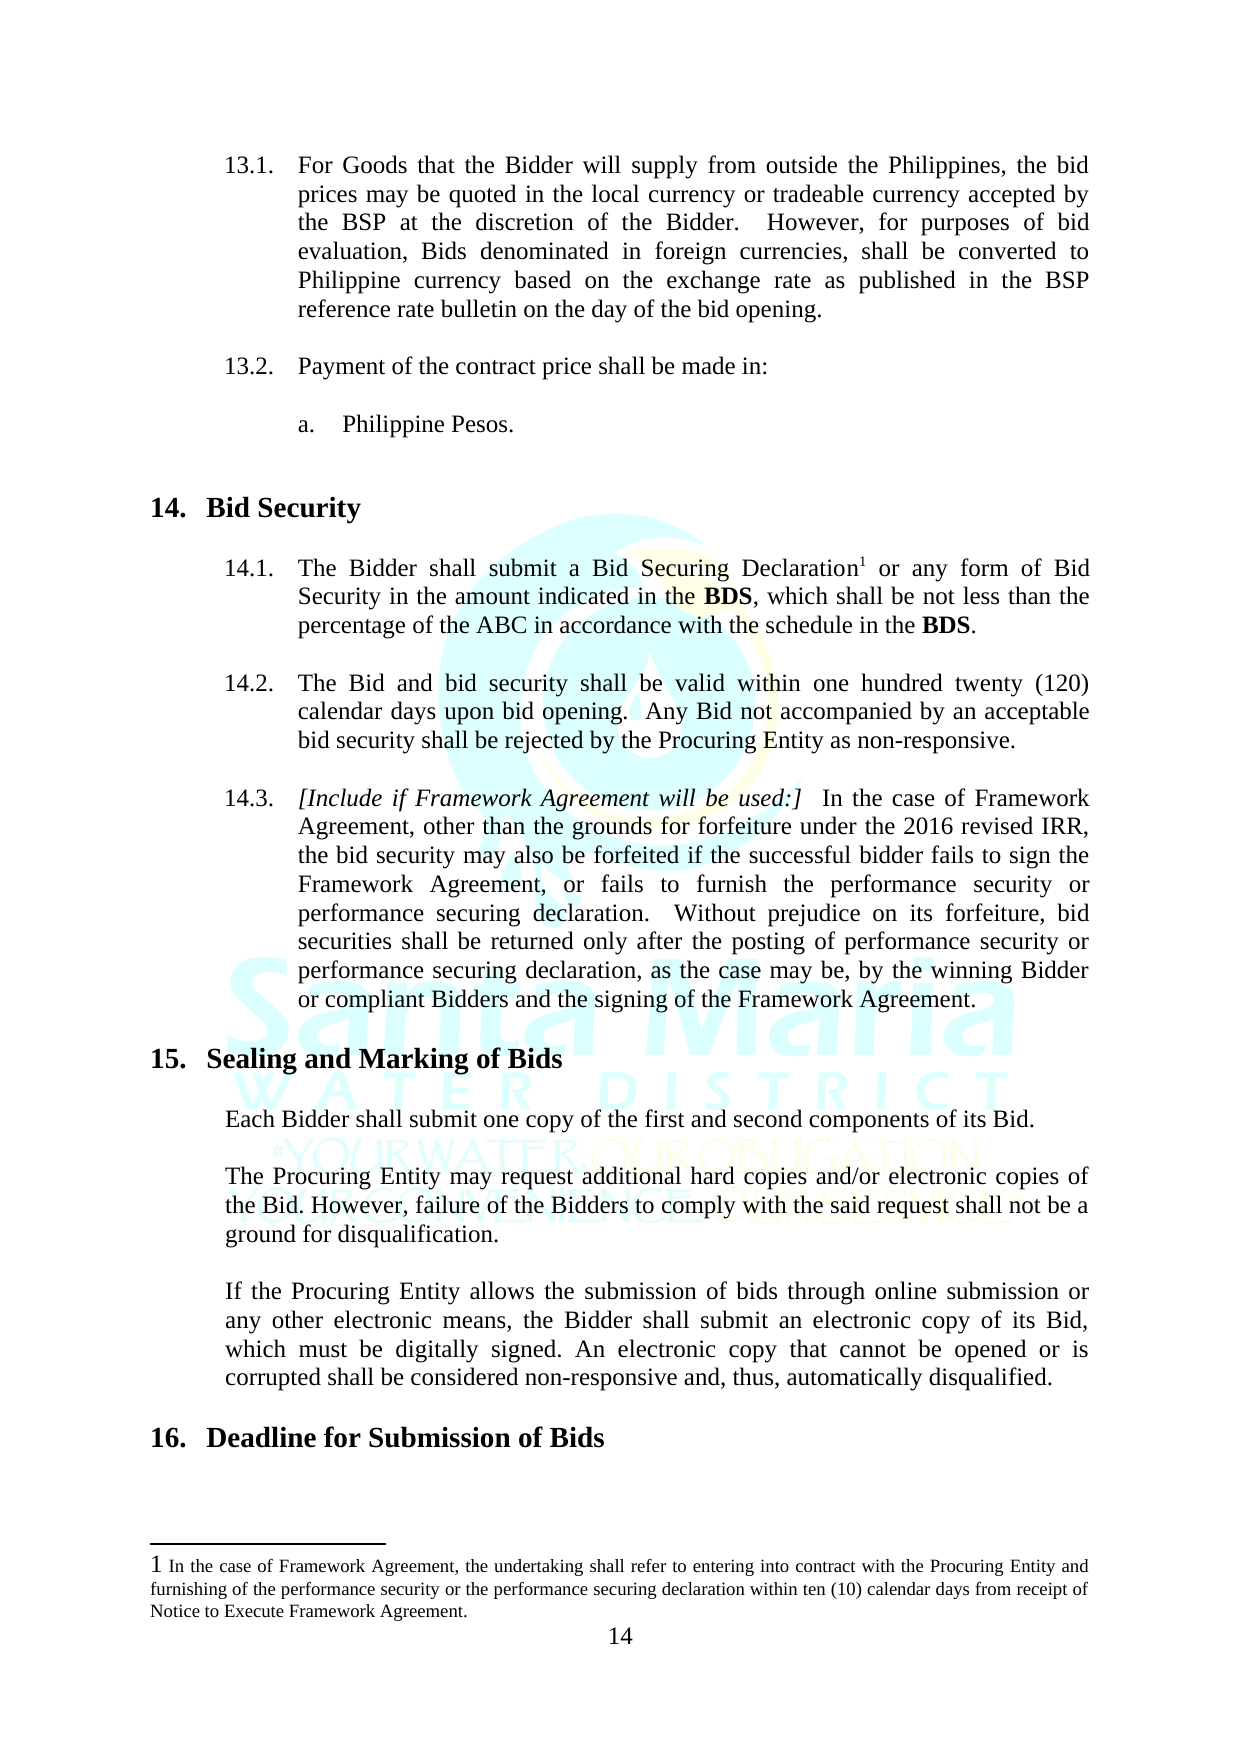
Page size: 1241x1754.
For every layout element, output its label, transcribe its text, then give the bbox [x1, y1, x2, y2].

list Philippine Pesos. [298, 409, 1090, 437]
list Payment of the contract price shall be made in: [224, 351, 1090, 380]
list The Bid and bid security shall be valid within one hundred twenty (120) calendar days upon bid opening. Any Bid not accompanied by an acceptable bid security shall be rejected by the Procuring Entity as non-responsive. [224, 668, 1090, 754]
text The Procuring Entity may request additional hard copies and/or electronic copies of the Bid. However, failure of the Bidders to comply with the said request shall not be a ground for disqualification. [225, 1161, 1090, 1247]
list The Bidder shall submit a Bid Securing Declaration or any form of Bid Security in the amount indicated in the BDS, which shall be not less than the percentage of the ABC in accordance with the schedule in the BDS. [224, 553, 1090, 639]
subtitle Bid Security [150, 490, 1090, 524]
list [Include if Framework Agreement will be used:] In the case of Framework Agreement, other than the grounds for forfeiture under the 2016 revised IRR, the bid security may also be forfeited if the successful bidder fails to sign the Framework Agreement, or fails to furnish the performance security or performance securing declaration. Without prejudice on its forfeiture, bid securities shall be returned only after the posting of performance security or performance securing declaration, as the case may be, by the winning Bidder or compliant Bidders and the signing of the Framework Agreement. [224, 783, 1090, 1013]
text If the Procuring Entity allows the submission of bids through online submission or any other electronic means, the Bidder shall submit an electronic copy of its Bid, which must be digitally signed. An electronic copy that cannot be opened or is corrupted shall be considered non-responsive and, thus, automatically disqualified. [225, 1276, 1090, 1391]
subtitle Sealing and Marking of Bids [150, 1041, 1090, 1075]
subtitle Deadline for Submission of Bids [150, 1420, 1090, 1453]
text Each Bidder shall submit one copy of the first and second components of its Bid. [225, 1104, 1090, 1132]
list For Goods that the Bidder will supply from outside the Philippines, the bid prices may be quoted in the local currency or tradeable currency accepted by the BSP at the discretion of the Bidder. However, for purposes of bid evaluation, Bids denominated in foreign currencies, shall be converted to Philippine currency based on the exchange rate as published in the BSP reference rate bulletin on the day of the bid opening. [224, 150, 1090, 322]
